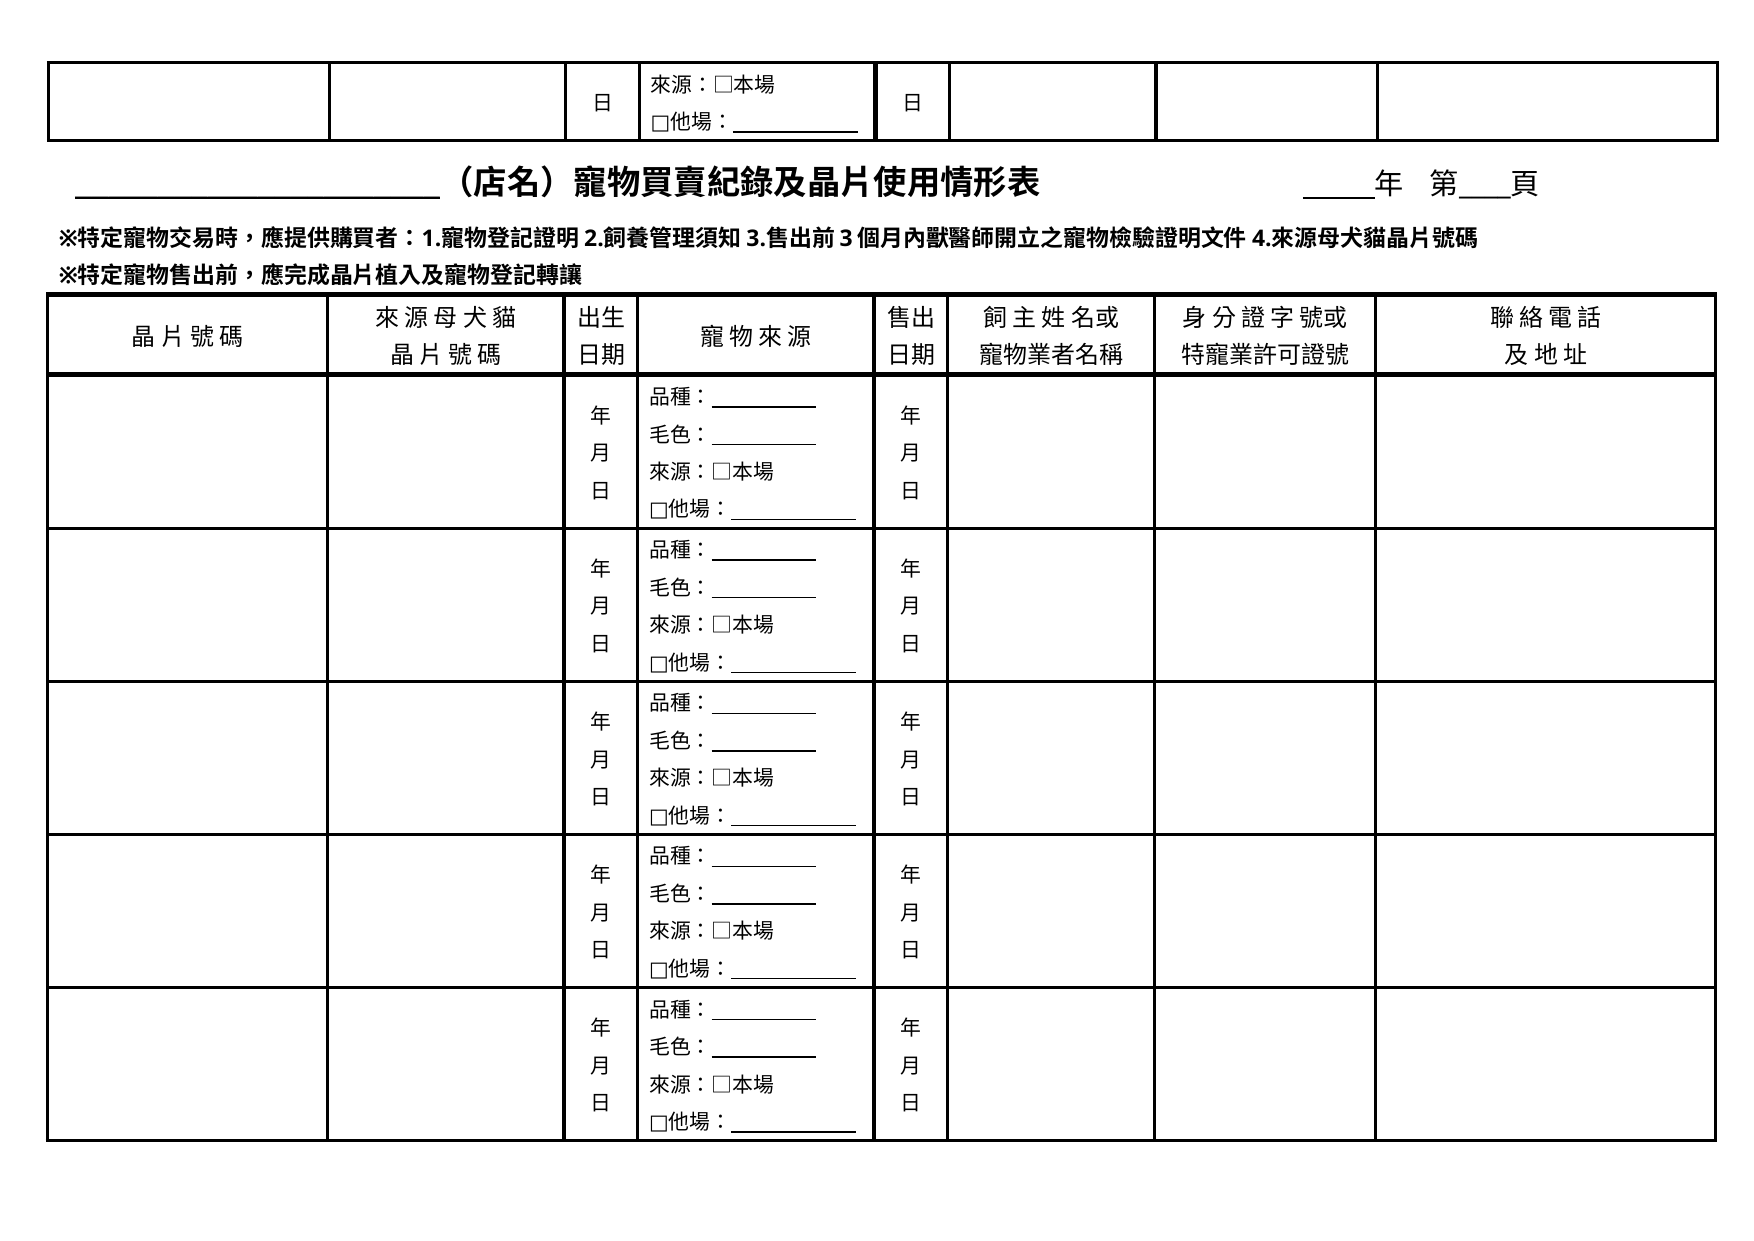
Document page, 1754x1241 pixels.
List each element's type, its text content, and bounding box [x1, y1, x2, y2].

table_cell 年 月 日 [876, 836, 946, 986]
table_cell [1379, 64, 1716, 139]
table_cell [329, 377, 562, 527]
table_cell 售出 日期 [876, 297, 946, 372]
table_cell 聯 絡 電 話 及 地 址 [1377, 297, 1714, 372]
table_cell [329, 989, 562, 1139]
table_cell [1377, 530, 1714, 680]
table_cell [949, 530, 1153, 680]
table_cell 年 月 日 [566, 530, 636, 680]
table_cell [1156, 989, 1374, 1139]
table_cell [1156, 530, 1374, 680]
table_cell 年 月 日 [876, 989, 946, 1139]
table_cell [949, 377, 1153, 527]
table_cell 品種： 毛色： 來源：□本場 □他場： [639, 683, 872, 833]
table_cell 年 月 日 [566, 683, 636, 833]
table_cell [329, 683, 562, 833]
table_cell 晶 片 號 碼 [49, 297, 326, 372]
table_cell [1377, 836, 1714, 986]
table_cell 年 月 日 [566, 836, 636, 986]
table_cell 年 月 日 [566, 377, 636, 527]
table_cell 飼 主 姓 名或 寵物業者名稱 [949, 297, 1153, 372]
table_cell 品種： 毛色： 來源：□本場 □他場： [641, 64, 873, 139]
table_cell 年 月 日 [876, 530, 946, 680]
table_cell [49, 530, 326, 680]
table_cell 品種： 毛色： 來源：□本場 □他場： [639, 989, 872, 1139]
table_cell [1158, 64, 1376, 139]
table_cell [949, 989, 1153, 1139]
table_cell [329, 530, 562, 680]
table_cell [49, 683, 326, 833]
table_cell [1377, 989, 1714, 1139]
table_header ※特定寵物交易時，應提供購買者：1.寵物登記證明 2.飼養管理須知 3.售出前3個月內獸醫師開立之寵物檢驗證明文件 4.來源母犬貓晶片號碼 ※特定寵物售出前，應完成晶片植入及寵物登記轉讓 [47, 217, 1716, 292]
table_cell 品種： 毛色： 來源：□本場 □他場： [639, 836, 872, 986]
table_cell 來 源 母 犬 貓 晶 片 號 碼 [329, 297, 562, 372]
table_cell 寵 物 來 源 [639, 297, 872, 372]
table_cell [949, 836, 1153, 986]
table_cell [1377, 377, 1714, 527]
table_cell [329, 836, 562, 986]
table_cell [1377, 683, 1714, 833]
table_cell 出生 日期 [566, 297, 636, 372]
table_cell 年 月 日 [876, 683, 946, 833]
table_cell [1156, 683, 1374, 833]
text ______________________（店名）寵物買賣紀錄及晶片使用情形表 年 第____頁 [75, 142, 1679, 217]
table_cell [49, 377, 326, 527]
table_cell 年 月 日 [878, 64, 948, 139]
table_cell [50, 64, 328, 139]
table_cell 年 月 日 [876, 377, 946, 527]
table_cell 年 月 日 [566, 989, 636, 1139]
table_cell 品種： 毛色： 來源：□本場 □他場： [639, 530, 872, 680]
table_cell 身 分 證 字 號或 特寵業許可證號 [1156, 297, 1374, 372]
table_cell [1156, 377, 1374, 527]
table_cell [1156, 836, 1374, 986]
table_cell [49, 836, 326, 986]
table_cell [331, 64, 564, 139]
table_cell [49, 989, 326, 1139]
table_cell 品種： 毛色： 來源：□本場 □他場： [639, 377, 872, 527]
table_cell [951, 64, 1154, 139]
table_cell [949, 683, 1153, 833]
table_cell 年 月 日 [567, 64, 638, 139]
